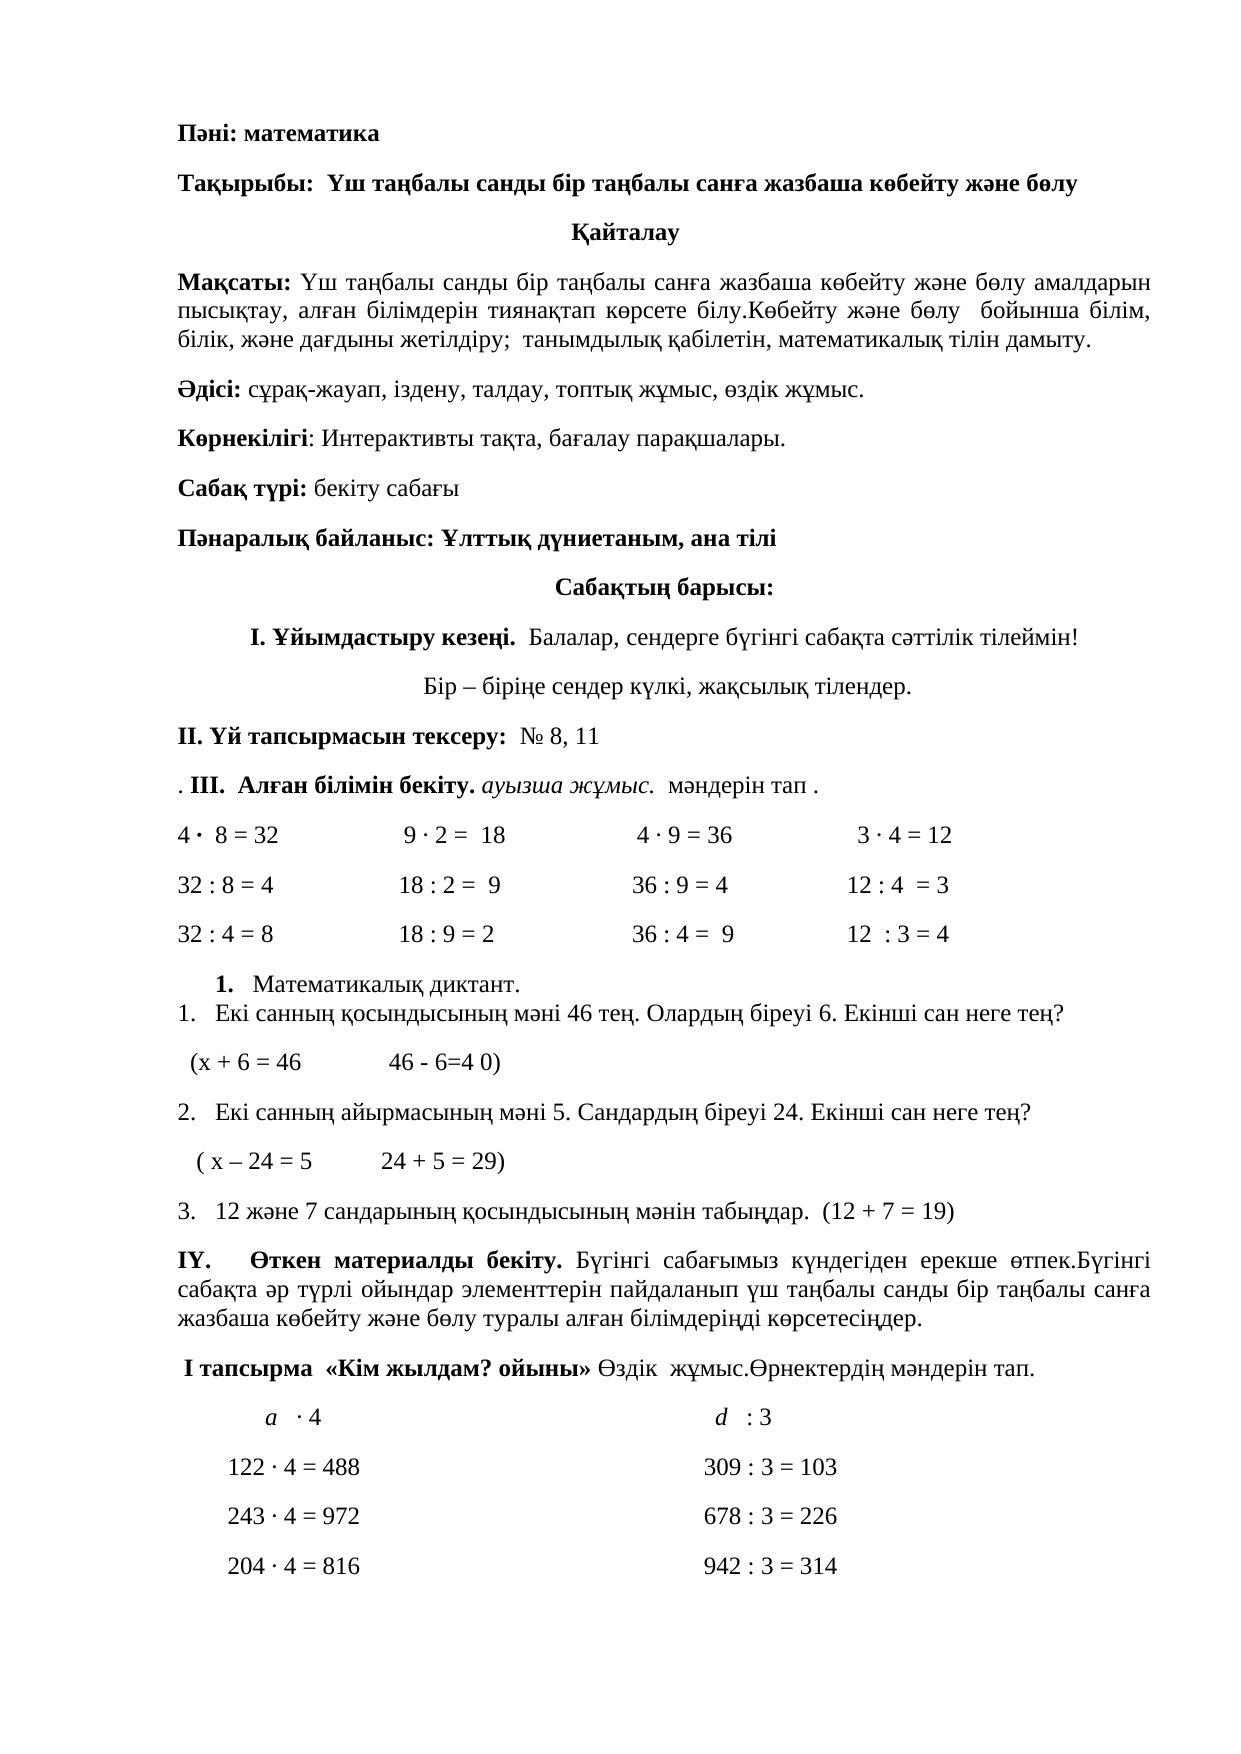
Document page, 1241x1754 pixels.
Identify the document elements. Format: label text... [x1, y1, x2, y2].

text . ІІІ. Алған білімін бекіту. ауызша жұмыс. мәндерін тап . [177, 771, 1152, 799]
text Пәні: математика [177, 118, 1152, 147]
text 204 ∙ 4 = 816 942 : 3 = 314 [177, 1551, 1152, 1580]
text (х + 6 = 46 46 - 6=4 0) [177, 1047, 1152, 1076]
text 32 : 4 = 8 18 : 9 = 2 36 : 4 = 9 12 : 3 = 4 [177, 919, 1152, 948]
text 2. Екі санның айырмасының мәні 5. Сандардың біреуі 24. Екінші сан неге тең? [177, 1097, 1152, 1126]
text 1. Екі санның қосындысының мәні 46 тең. Олардың біреуі 6. Екінші сан неге тең? [177, 998, 1152, 1026]
text І тапсырма «Кім жылдам? ойыны» Өздік жұмыс.Өрнектердің мәндерін тап. [177, 1353, 1152, 1381]
text Пәнаралық байланыс: Ұлттық дүниетаным, ана тілі [177, 523, 1152, 551]
text Сабақтың барысы: [177, 572, 1152, 601]
text ІҮ. Өткен материалды бекіту. Бүгінгі сабағымыз күндегіден ерекше өтпек.Бүгінгі сабақта әр түрлі ойындар элементтерін пайдаланып үш таңбалы санды бір таңбалы санға жазбаша көбейту және бөлу туралы алған білімдеріңді көрсетесіңдер. [177, 1246, 1152, 1332]
text 243 ∙ 4 = 972 678 : 3 = 226 [177, 1501, 1152, 1530]
text Сабақ түрі: бекіту сабағы [177, 473, 1152, 502]
text І. Ұйымдастыру кезеңі. Балалар, сендерге бүгінгі сабақта сәттілік тілеймін! [177, 622, 1152, 651]
text ( х – 24 = 5 24 + 5 = 29) [177, 1146, 1152, 1175]
text 122 ∙ 4 = 488 309 : 3 = 103 [177, 1452, 1152, 1481]
text 3. 12 және 7 сандарының қосындысының мәнін табыңдар. (12 + 7 = 19) [177, 1196, 1152, 1225]
text Мақсаты: Үш таңбалы санды бір таңбалы санға жазбаша көбейту және бөлу амалдарын пысықтау, алған білімдерін тиянақтап көрсете білу.Көбейту және бөлу бойынша білім, білік, және дағдыны жетілдіру; танымдылық қабілетін, математикалық тілін дамыту. [177, 267, 1152, 353]
text Көрнекілігі: Интерактивты тақта, бағалау парақшалары. [177, 423, 1152, 452]
text Бір – біріңе сендер күлкі, жақсылық тілендер. [177, 671, 1152, 700]
list Математикалық диктант. [215, 969, 1152, 998]
text а ∙ 4 d : 3 [177, 1402, 1152, 1431]
text Қайталау [177, 217, 1152, 246]
text Әдісі: сұрақ-жауап, іздену, талдау, топтық жұмыс, өздік жұмыс. [177, 374, 1152, 403]
text 4 ∙ 8 = 32 9 ∙ 2 = 18 4 ∙ 9 = 36 3 ∙ 4 = 12 [177, 820, 1152, 849]
text 32 : 8 = 4 18 : 2 = 9 36 : 9 = 4 12 : 4 = 3 [177, 870, 1152, 898]
text ІІ. Үй тапсырмасын тексеру: № 8, 11 [177, 721, 1152, 750]
text Тақырыбы: Үш таңбалы санды бір таңбалы санға жазбаша көбейту және бөлу [177, 168, 1152, 196]
